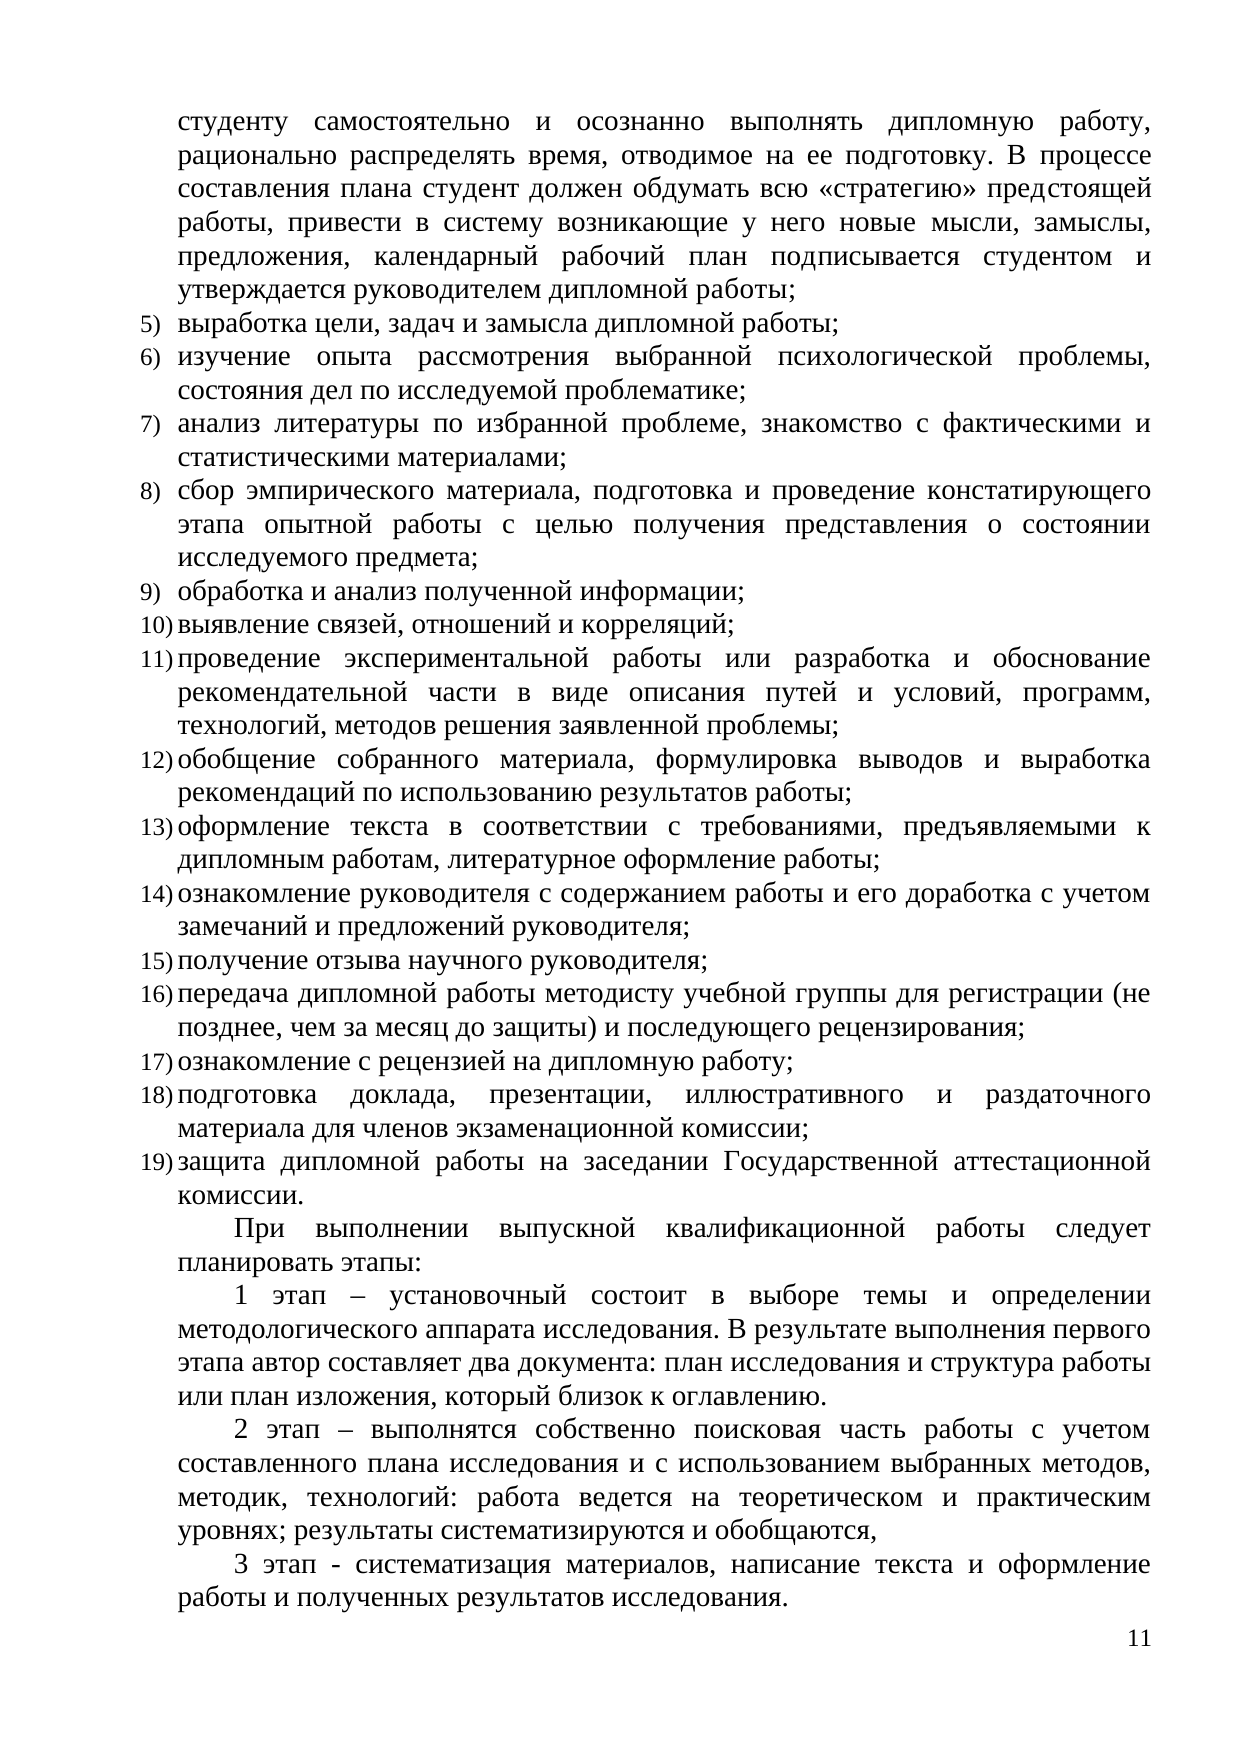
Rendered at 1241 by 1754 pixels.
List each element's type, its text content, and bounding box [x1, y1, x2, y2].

list обобщение собранного материала, формулировка выводов и выработка рекомендаций по использованию результатов работы; [140, 741, 1152, 808]
list выработка цели, задач и замысла дипломной работы; [140, 305, 1152, 338]
list защита дипломной работы на заседании Государственной аттестационной комиссии. [140, 1143, 1152, 1210]
list подготовка доклада, презентации, иллюстративного и раздаточного материала для членов экзаменационной комиссии; [140, 1076, 1152, 1143]
text При выполнении выпускной квалификационной работы следует планировать этапы: [177, 1210, 1152, 1277]
list изучение опыта рассмотрения выбранной психологической проблемы, состояния дел по исследуемой проблематике; [140, 338, 1152, 405]
list выявление связей, отношений и корреляций; [140, 607, 1152, 640]
list ознакомление с рецензией на дипломную работу; [140, 1043, 1152, 1076]
list получение отзыва научного руководителя; [140, 942, 1152, 976]
list оформление текста в соответствии с требованиями, предъявляемыми к дипломным работам, литературное оформление работы; [140, 808, 1152, 875]
list сбор эмпирического материала, подготовка и проведение констатирующего этапа опытной работы с целью получения представления о состоянии исследуемого предмета; [140, 472, 1152, 573]
list передача дипломной работы методисту учебной группы для регистрации (не позднее, чем за месяц до защиты) и последующего рецензирования; [140, 976, 1152, 1043]
text 3 этап - систематизация материалов, написание текста и оформление работы и полученных результатов исследования. [177, 1546, 1152, 1613]
list анализ литературы по избранной проблеме, знакомство с фактическими и статистическими материалами; [140, 405, 1152, 472]
list обработка и анализ полученной информации; [140, 573, 1152, 607]
list проведение экспериментальной работы или разработка и обоснование рекомендательной части в виде описания путей и условий, программ, технологий, методов решения заявленной проблемы; [140, 640, 1152, 741]
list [140, 103, 1152, 305]
list ознакомление руководителя с содержанием работы и его доработка с учетом замечаний и предложений руководителя; [140, 875, 1152, 942]
text 1 этап – установочный состоит в выборе темы и определении методологического аппарата исследования. В результате выполнения первого этапа автор составляет два документа: план исследования и структура работы или план изложения, который близок к оглавлению. [177, 1277, 1152, 1412]
text 2 этап – выполнятся собственно поисковая часть работы с учетом составленного плана исследования и с использованием выбранных методов, методик, технологий: работа ведется на теоретическом и практическим уровнях; результаты систематизируются и обобщаются, [177, 1412, 1152, 1546]
